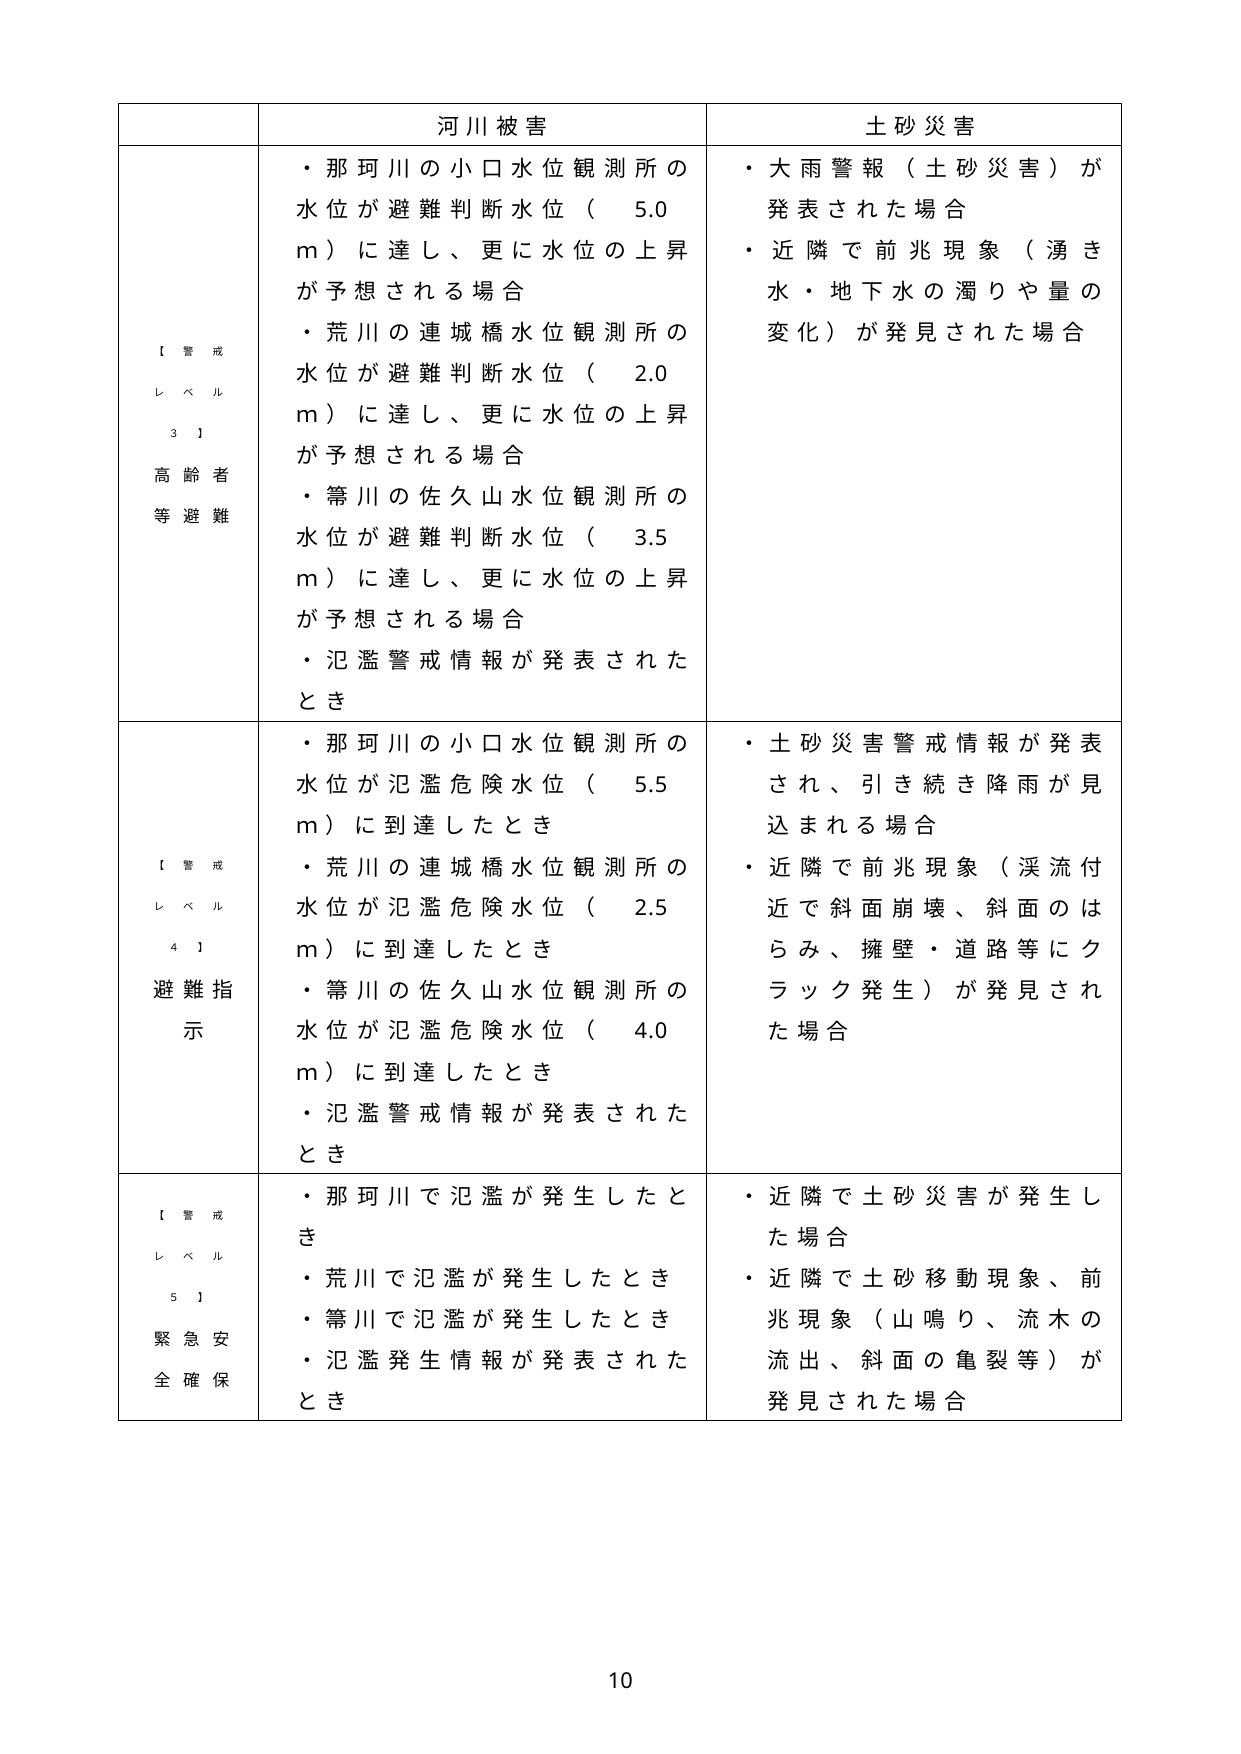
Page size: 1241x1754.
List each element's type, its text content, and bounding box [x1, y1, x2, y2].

table_cell ・近隣で土砂災害が発生した場合 ・近隣で土砂移動現象、前兆現象（山鳴り、流木の流出、斜面の亀裂等）が発見された場合 [707, 1174, 1121, 1420]
table_cell 【警戒レベル３】 高齢者等避難 [119, 146, 258, 721]
table_cell ・大雨警報（土砂災害）が発表された場合 ・近隣で前兆現象（湧き水・地下水の濁りや量の変化）が発見された場合 [707, 146, 1121, 721]
table_cell ・那珂川の小口水位観測所の水位が避難判断水位（5.0ｍ）に達し、更に水位の上昇が予想される場合 ・荒川の連城橋水位観測所の水位が避難判断水位（2.0ｍ）に達し、更に水位の上昇が予想される場合 ・箒川の佐久山水位観測所の水位が避難判断水位（3.5ｍ）に達し、更に水位の上昇が予想される場合 ・氾濫警戒情報が発表されたとき [259, 146, 706, 721]
table_cell 河川被害 [259, 104, 706, 145]
table_cell ・土砂災害警戒情報が発表され、引き続き降雨が見込まれる場合 ・近隣で前兆現象（渓流付近で斜面崩壊、斜面のはらみ、擁壁・道路等にクラック発生）が発見された場合 [707, 722, 1121, 1173]
table_cell 【警戒レベル５】 緊急安全確保 [119, 1174, 258, 1420]
table_cell ・那珂川で氾濫が発生したとき ・荒川で氾濫が発生したとき ・箒川で氾濫が発生したとき ・氾濫発生情報が発表されたとき [259, 1174, 706, 1420]
table_header 区 分 [119, 104, 258, 145]
table_cell 土砂災害 [707, 104, 1121, 145]
table_cell ・那珂川の小口水位観測所の水位が氾濫危険水位（5.5ｍ）に到達したとき ・荒川の連城橋水位観測所の水位が氾濫危険水位（2.5ｍ）に到達したとき ・箒川の佐久山水位観測所の水位が氾濫危険水位（4.0ｍ）に到達したとき ・氾濫警戒情報が発表されたとき [259, 722, 706, 1173]
table_cell 【警戒レベル４】 避難指示 [119, 722, 258, 1173]
